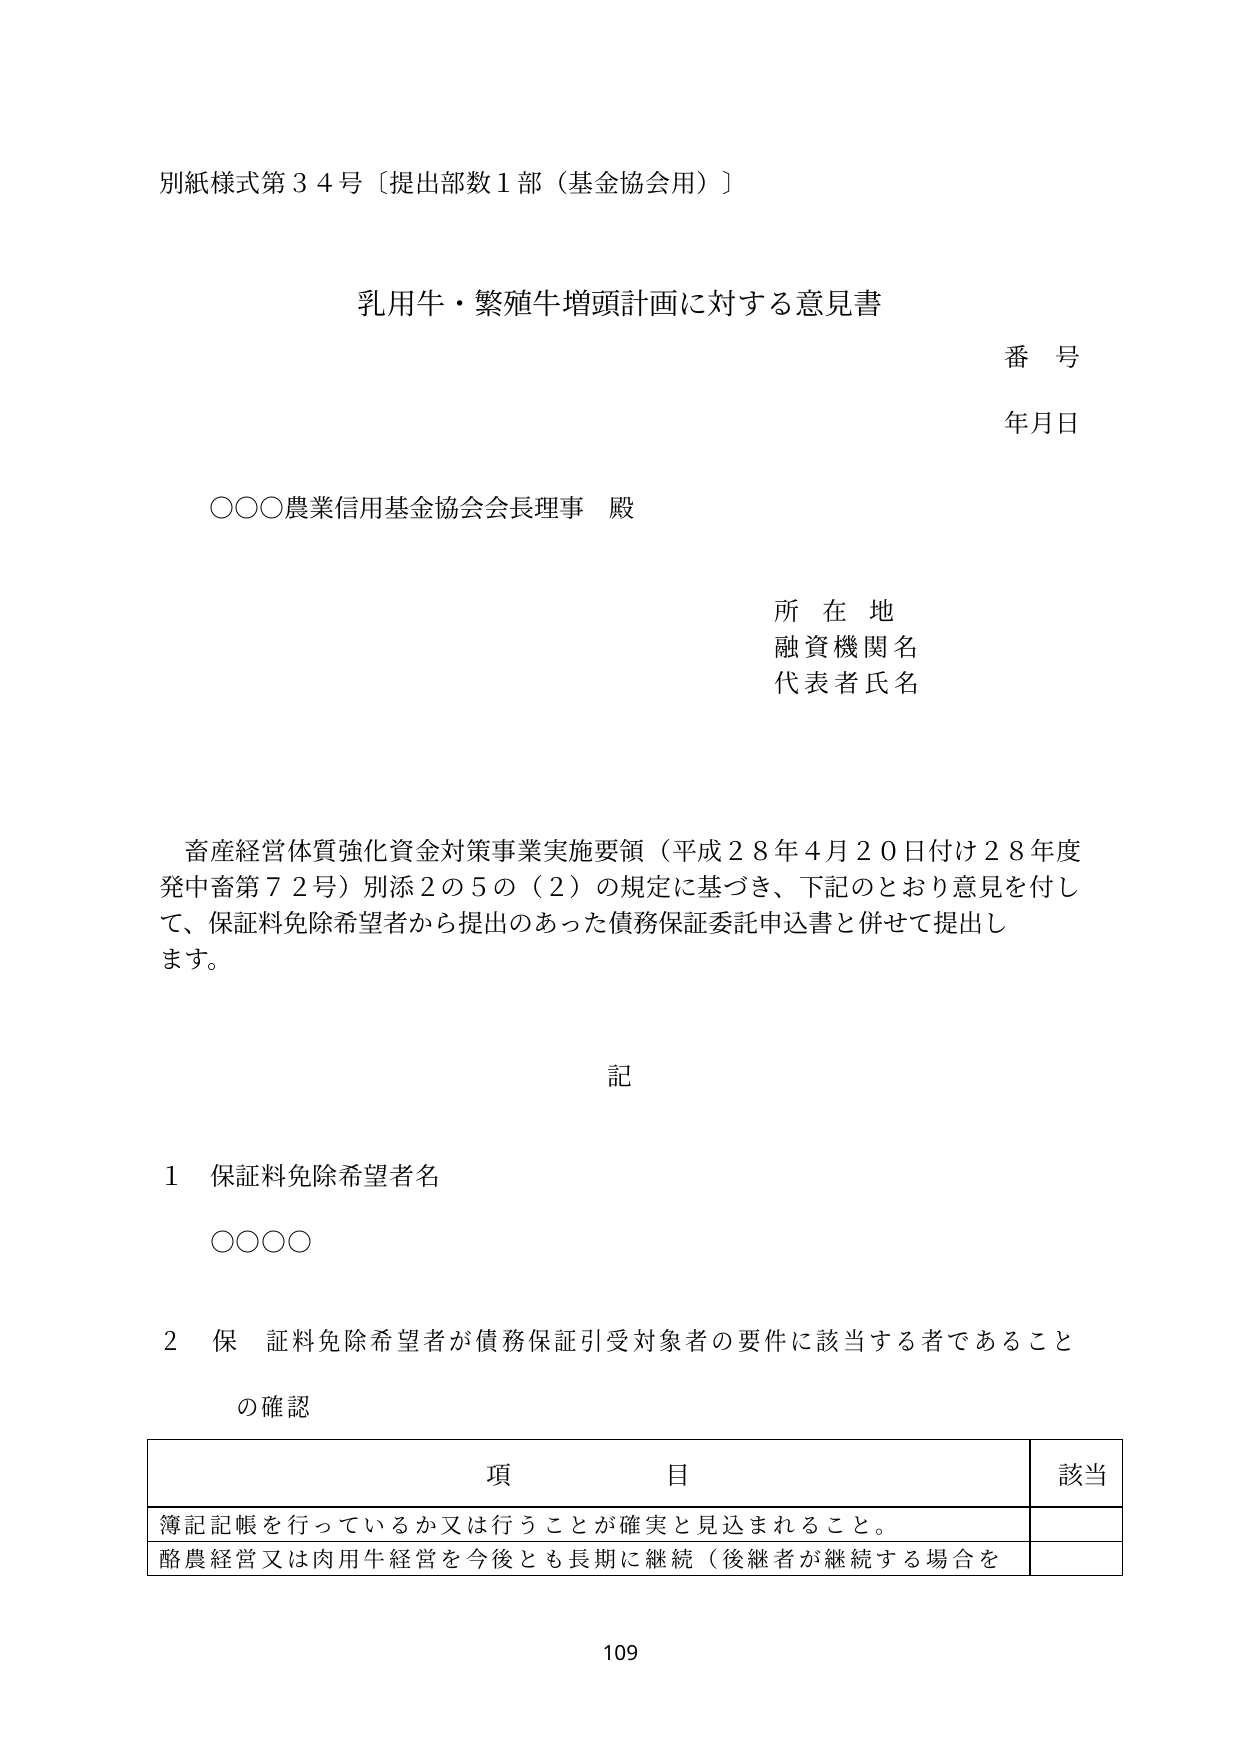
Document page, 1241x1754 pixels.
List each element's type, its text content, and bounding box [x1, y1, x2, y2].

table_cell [148, 1542, 1029, 1575]
text 記 [159, 1042, 1081, 1108]
table_header 項 目 [148, 1440, 1029, 1506]
text ○○○農業信用基金協会会長理事 殿 [159, 489, 1081, 525]
table_cell [1031, 1542, 1122, 1575]
table_cell [1031, 1508, 1122, 1541]
text 年月日 [159, 389, 1081, 455]
text ２ 保証料免除希望者が債務保証引受対象者の要件に該当する者であることの確認 [159, 1307, 1081, 1439]
text 融資機関名 [774, 627, 1081, 663]
text 代表者氏名 [774, 663, 1081, 699]
text 乳用牛・繁殖牛増頭計画に対する意見書 [159, 281, 1081, 323]
text 畜産経営体質強化資金対策事業実施要領（平成２８年４月２０日付け２８年度発中畜第７２号）別添２の５の（２）の規定に基づき、下記のとおり意見を付して、保証料免除希望者から提出のあった債務保証委託申込書と併せて提出し [159, 832, 1081, 939]
text ○○○○ [159, 1207, 1081, 1273]
text ます。 [159, 939, 1081, 975]
text 別紙様式第３４号〔提出部数１部（基金協会用）〕 [159, 148, 1081, 214]
text 番 号 [159, 323, 1081, 389]
text １ 保証料免除希望者名 [159, 1141, 1081, 1207]
table_header 該当 [1031, 1440, 1122, 1506]
text 所在地 [774, 591, 1081, 627]
table_cell 簿記記帳を行っているか又は行うことが確実と見込まれること。 [148, 1508, 1029, 1541]
